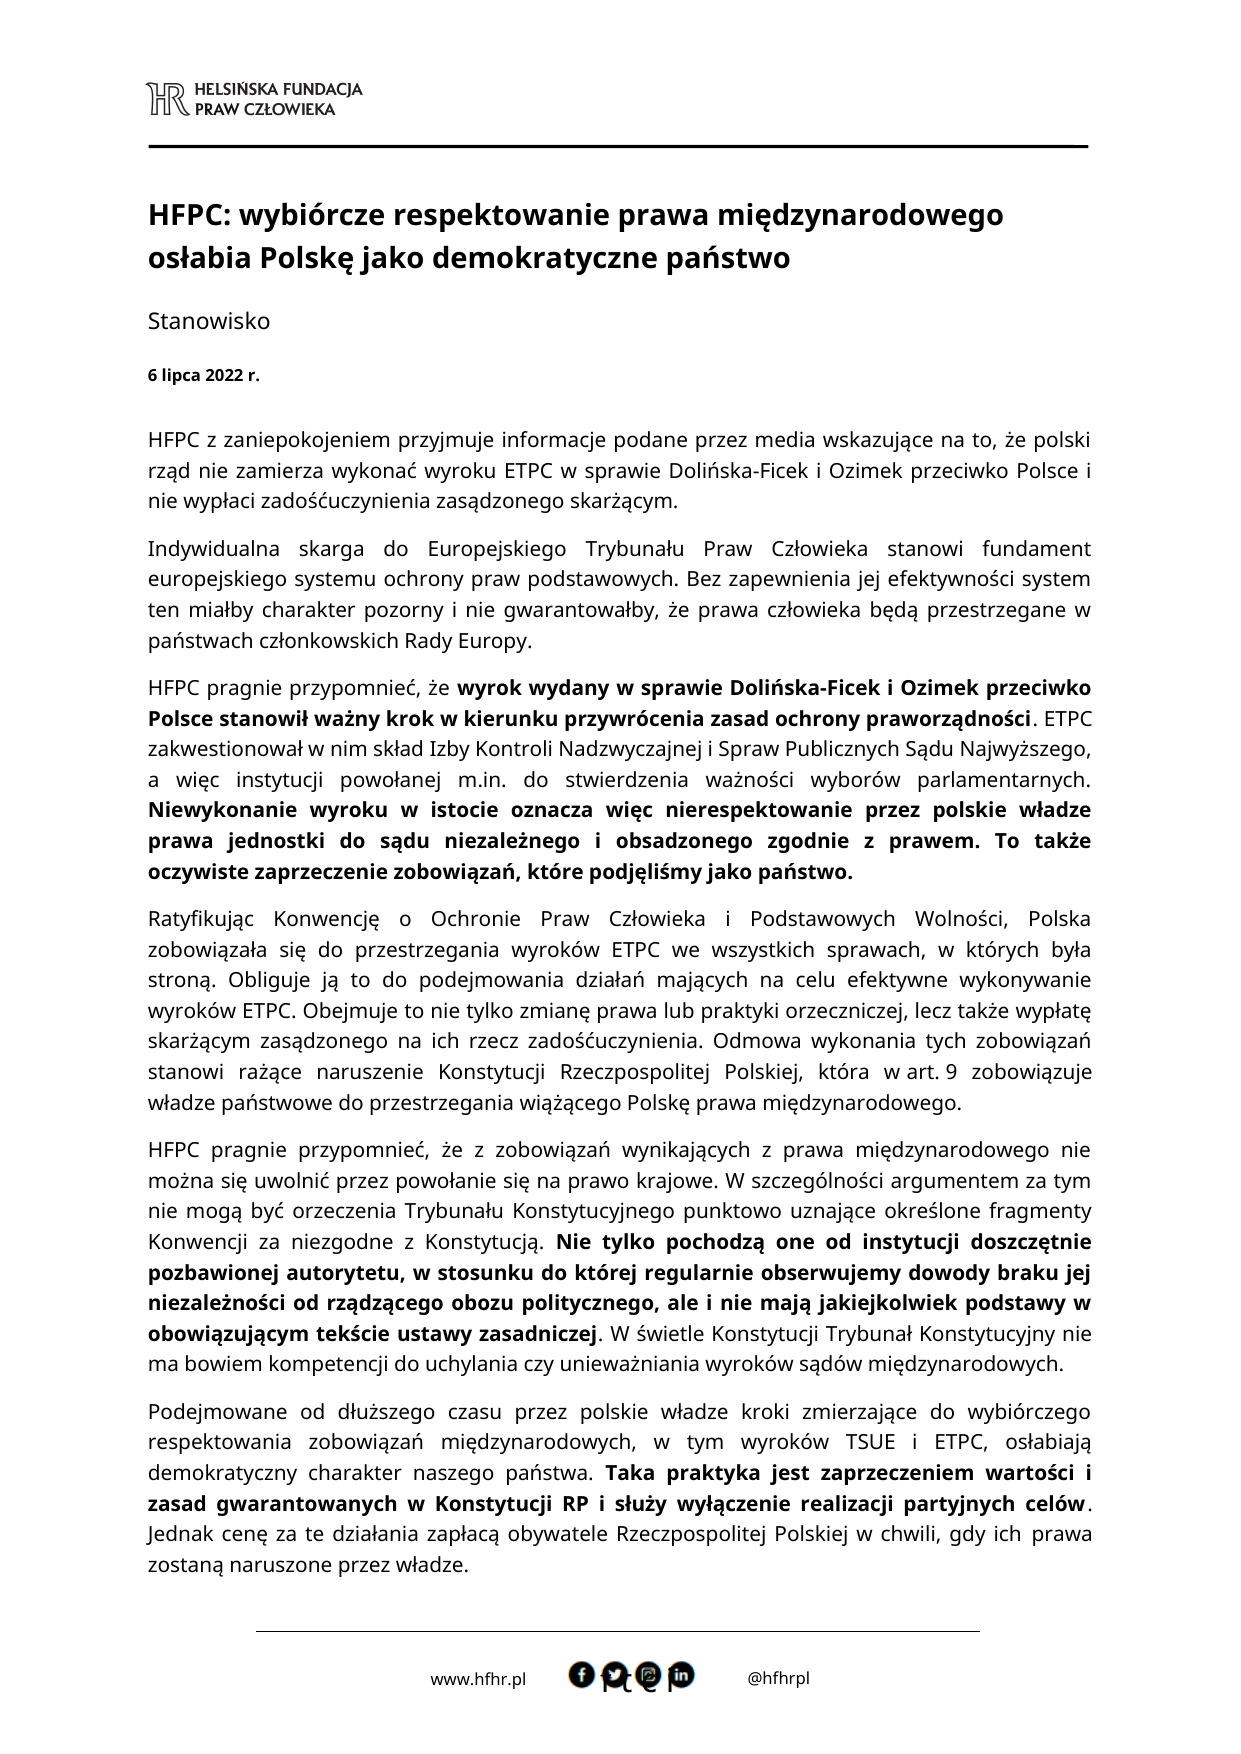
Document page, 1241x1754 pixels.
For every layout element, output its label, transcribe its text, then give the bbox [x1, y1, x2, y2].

text Indywidualna skarga do Europejskiego Trybunału Praw Człowieka stanowi fundament europejskiego systemu ochrony praw podstawowych. Bez zapewnienia jej efektywności system ten miałby charakter pozorny i nie gwarantowałby, że prawa człowieka będą przestrzegane w państwach członkowskich Rady Europy. [148, 534, 1092, 654]
text Podejmowane od dłuższego czasu przez polskie władze kroki zmierzające do wybiórczego respektowania zobowiązań międzynarodowych, w tym wyroków TSUE i ETPC, osłabiają demokratyczny charakter naszego państwa. Taka praktyka jest zaprzeczeniem wartości i zasad gwarantowanych w Konstytucji RP i służy wyłączenie realizacji partyjnych celów. Jednak cenę za te działania zapłacą obywatele Rzeczpospolitej Polskiej w chwili, gdy ich prawa zostaną naruszone przez władze. [148, 1397, 1092, 1578]
text Ratyfikując Konwencję o Ochronie Praw Człowieka i Podstawowych Wolności, Polska zobowiązała się do przestrzegania wyroków ETPC we wszystkich sprawach, w których była stroną. Obliguje ją to do podejmowania działań mających na celu efektywne wykonywanie wyroków ETPC. Obejmuje to nie tylko zmianę prawa lub praktyki orzeczniczej, lecz także wypłatę skarżącym zasądzonego na ich rzecz zadośćuczynienia. Odmowa wykonania tych zobowiązań stanowi rażące naruszenie Konstytucji Rzeczpospolitej Polskiej, która w art. 9 zobowiązuje władze państwowe do przestrzegania wiążącego Polskę prawa międzynarodowego. [148, 904, 1092, 1116]
text 6 lipca 2022 r. [148, 364, 1091, 387]
text HFPC pragnie przypomnieć, że wyrok wydany w sprawie Dolińska-Ficek i Ozimek przeciwko Polsce stanowił ważny krok w kierunku przywrócenia zasad ochrony praworządności. ETPC zakwestionował w nim skład Izby Kontroli Nadzwyczajnej i Spraw Publicznych Sądu Najwyższego, a więc instytucji powołanej m.in. do stwierdzenia ważności wyborów parlamentarnych. Niewykonanie wyroku w istocie oznacza więc nierespektowanie przez polskie władze prawa jednostki do sądu niezależnego i obsadzonego zgodnie z prawem. To także oczywiste zaprzeczenie zobowiązań, które podjęliśmy jako państwo. [148, 673, 1092, 885]
text Stanowisko [148, 305, 1091, 336]
picture [119, 51, 395, 147]
picture [552, 1643, 716, 1708]
text HFPC z zaniepokojeniem przyjmuje informacje podane przez media wskazujące na to, że polski rząd nie zamierza wykonać wyroku ETPC w sprawie Dolińska-Ficek i Ozimek przeciwko Polsce i nie wypłaci zadośćuczynienia zasądzonego skarżącym. [148, 425, 1092, 515]
text HFPC pragnie przypomnieć, że z zobowiązań wynikających z prawa międzynarodowego nie można się uwolnić przez powołanie się na prawo krajowe. W szczególności argumentem za tym nie mogą być orzeczenia Trybunału Konstytucyjnego punktowo uznające określone fragmenty Konwencji za niezgodne z Konstytucją. Nie tylko pochodzą one od instytucji doszczętnie pozbawionej autorytetu, w stosunku do której regularnie obserwujemy dowody braku jej niezależności od rządzącego obozu politycznego, ale i nie mają jakiejkolwiek podstawy w obowiązującym tekście ustawy zasadniczej. W świetle Konstytucji Trybunał Konstytucyjny nie ma bowiem kompetencji do uchylania czy unieważniania wyroków sądów międzynarodowych. [148, 1135, 1092, 1378]
text HFPC: wybiórcze respektowanie prawa międzynarodowego osłabia Polskę jako demokratyczne państwo [148, 194, 1091, 277]
